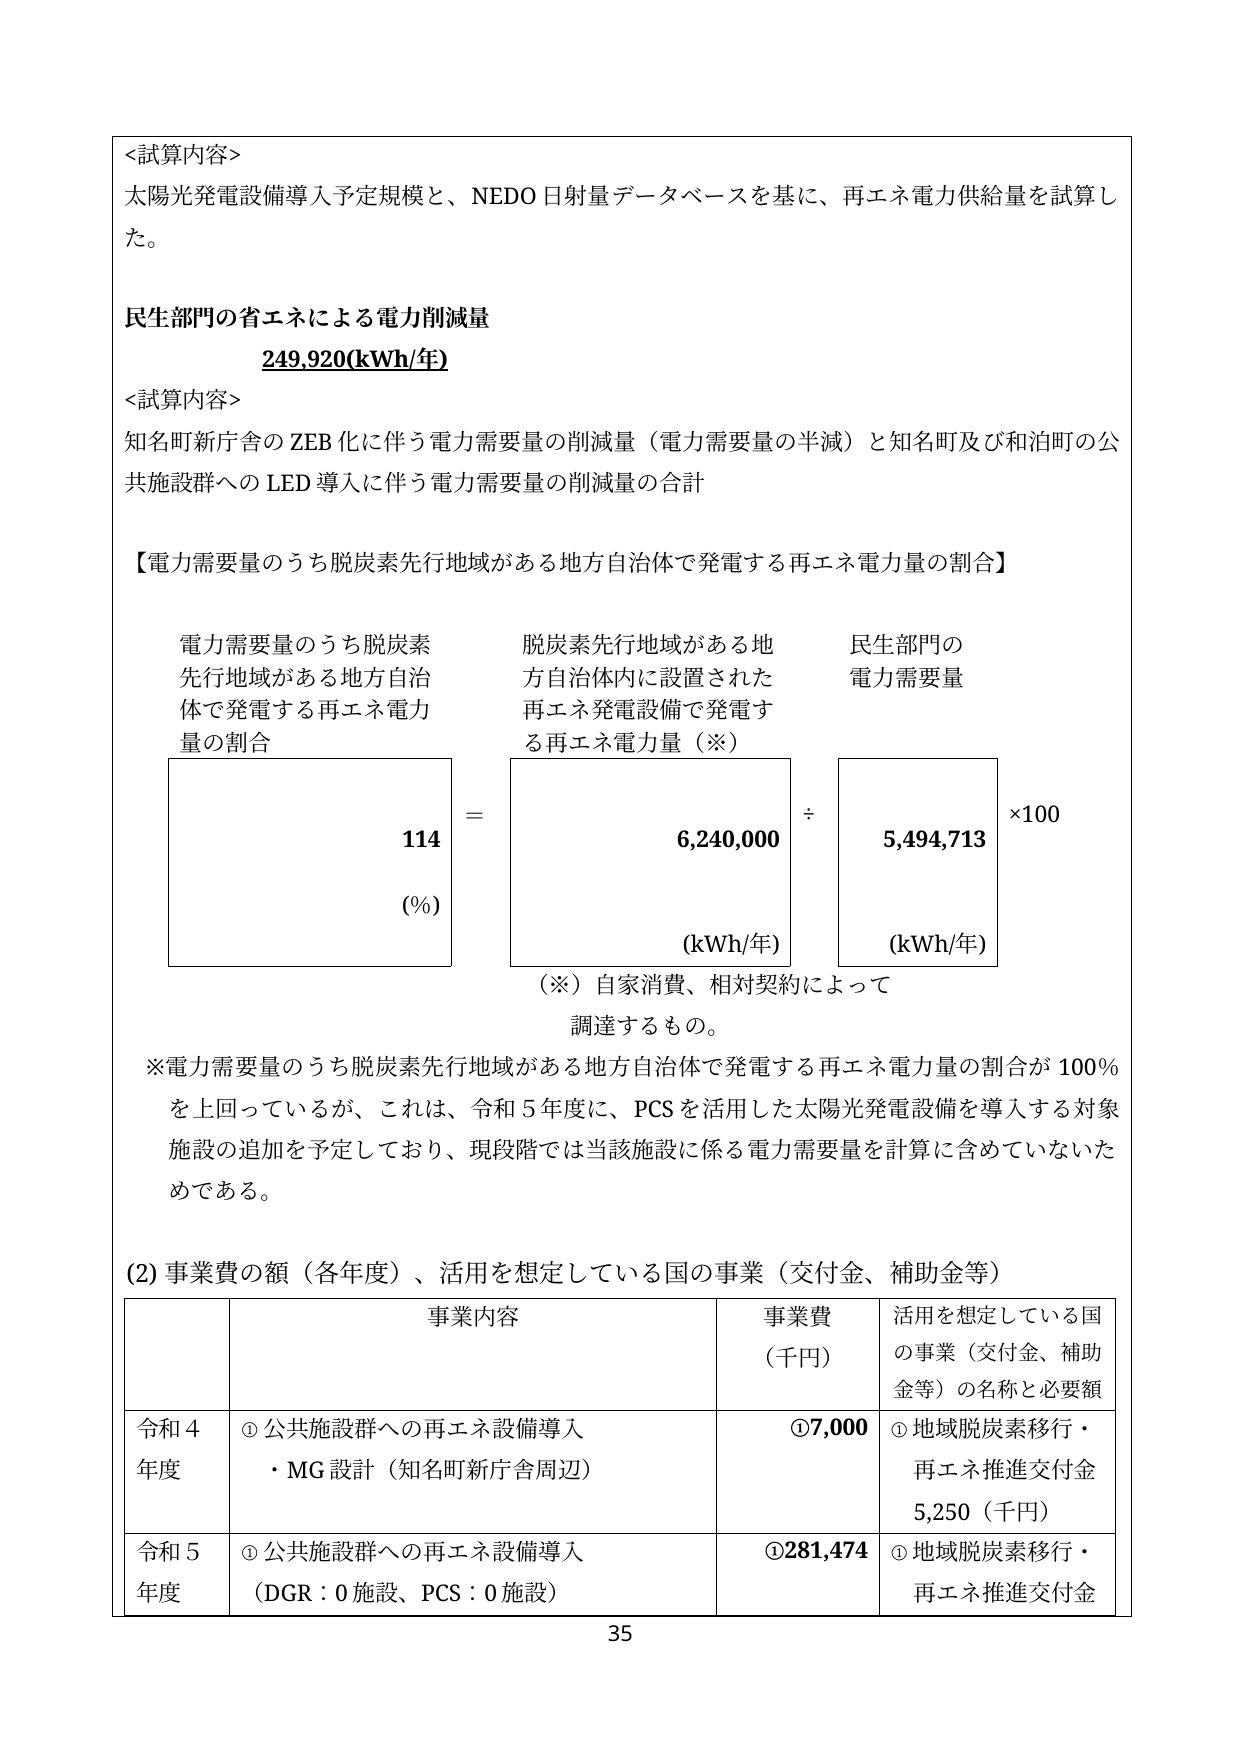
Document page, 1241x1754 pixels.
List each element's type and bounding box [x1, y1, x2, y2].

table_header [113, 137, 1131, 1616]
